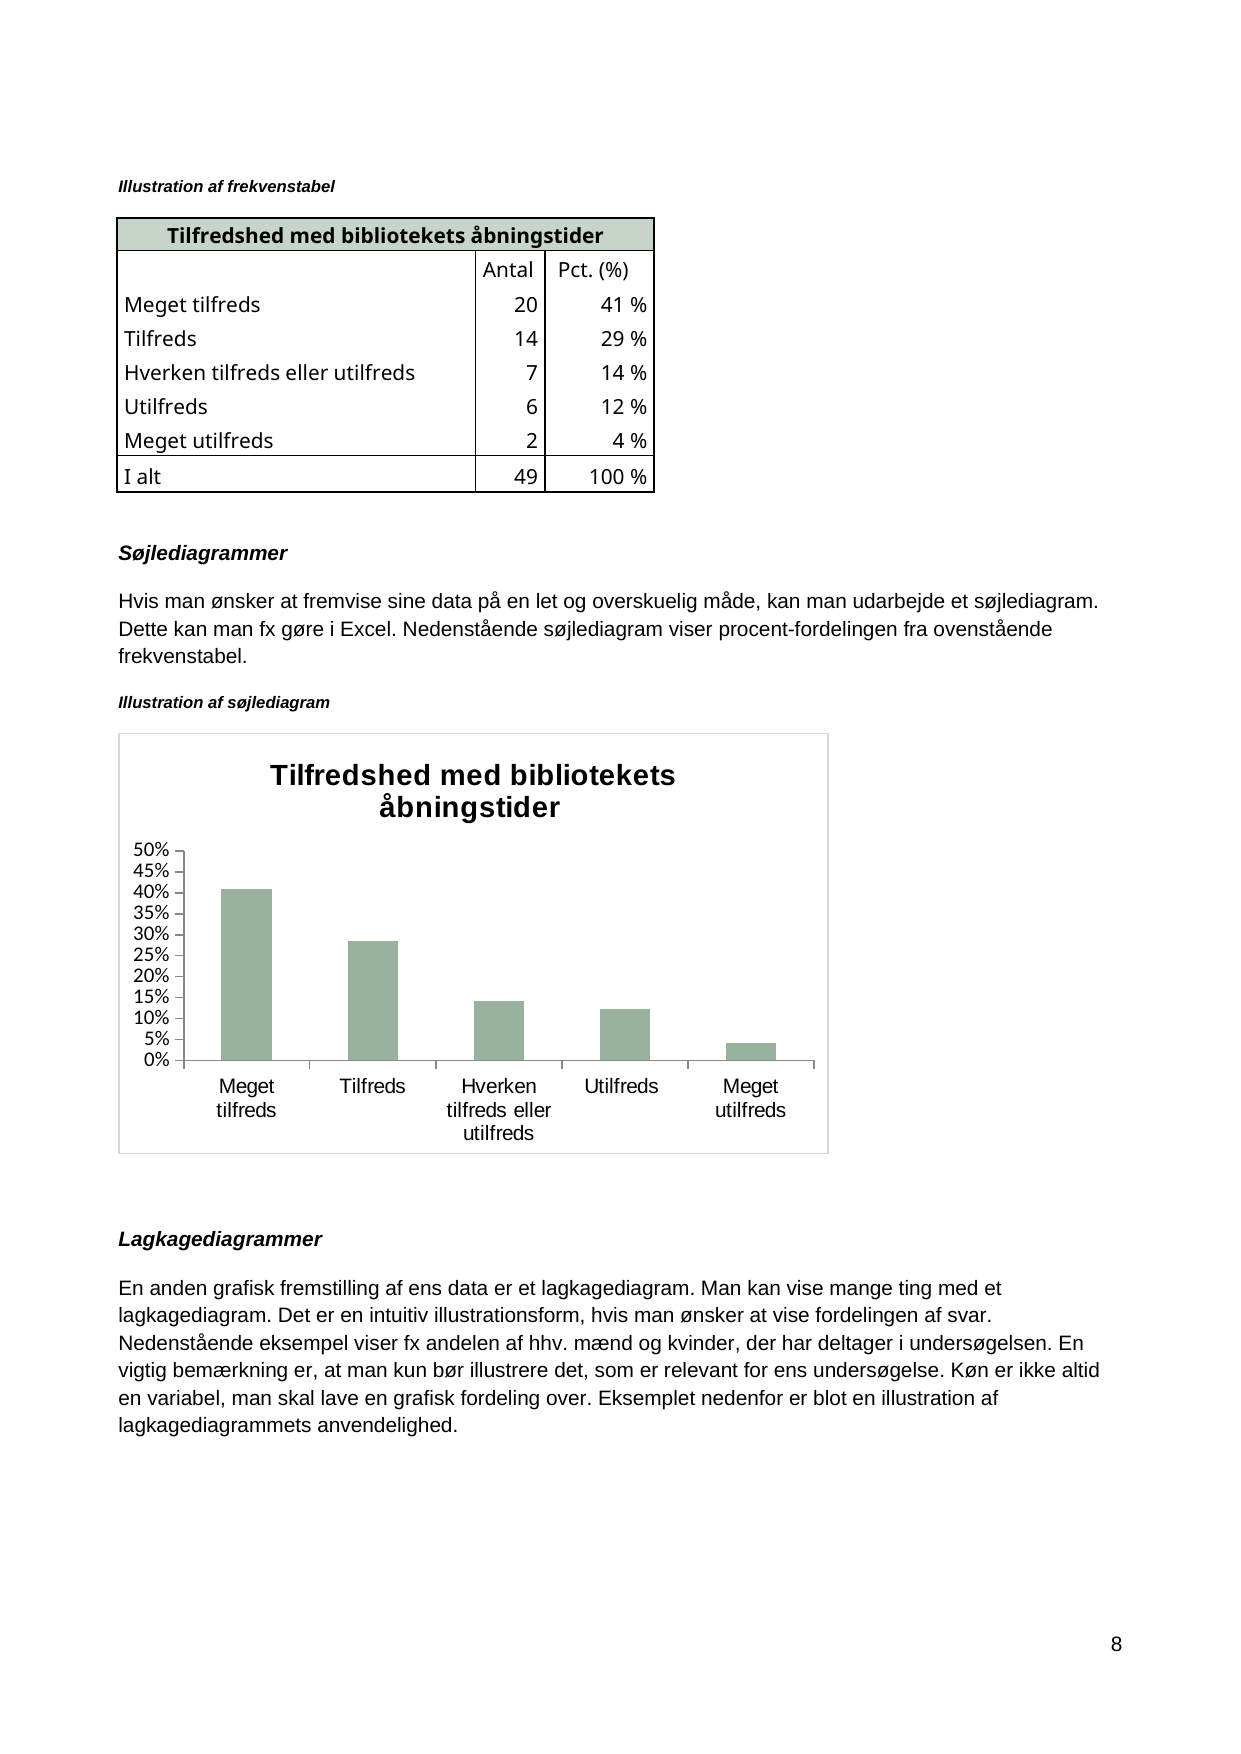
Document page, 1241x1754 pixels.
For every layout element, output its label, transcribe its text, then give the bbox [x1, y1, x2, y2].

text Søjlediagrammer [118, 541, 1122, 565]
table_cell Antal [476, 251, 544, 284]
table_cell [118, 251, 475, 284]
text Illustration af søjlediagram [118, 693, 1122, 712]
table_cell Meget tilfreds [118, 284, 475, 318]
table_cell 49 [476, 456, 544, 491]
table_cell Hverken tilfreds eller utilfreds [118, 352, 475, 386]
table_cell Pct. (%) [546, 251, 653, 284]
text Lagkagediagrammer [118, 1227, 1122, 1251]
table_cell Tilfreds [118, 318, 475, 352]
table_cell 12 % [546, 386, 653, 421]
table_cell Meget utilfreds [118, 421, 475, 455]
table_cell 6 [476, 386, 544, 421]
table_cell 29 % [546, 318, 653, 352]
table_cell 100 % [546, 456, 653, 491]
table_cell 7 [476, 352, 544, 386]
table_cell 41 % [546, 284, 653, 318]
table_cell 14 [476, 318, 544, 352]
text Illustration af frekvenstabel [118, 177, 1122, 196]
text Hvis man ønsker at fremvise sine data på en let og overskuelig måde, kan man udarbejde et søjlediagram. Dette kan man fx gøre i Excel. Nedenstående søjlediagram viser procent-fordelingen fra ovenstående frekvenstabel. [118, 589, 1122, 668]
table_cell 14 % [546, 352, 653, 386]
table_cell 2 [476, 421, 544, 455]
table_cell 20 [476, 284, 544, 318]
text En anden grafisk fremstilling af ens data er et lagkagediagram. Man kan vise mange ting med et lagkagediagram. Det er en intuitiv illustrationsform, hvis man ønsker at vise fordelingen af svar. Nedenstående eksempel viser fx andelen af hhv. mænd og kvinder, der har deltager i undersøgelsen. En vigtig bemærkning er, at man kun bør illustrere det, som er relevant for ens undersøgelse. Køn er ikke altid en variabel, man skal lave en grafisk fordeling over. Eksemplet nedenfor er blot en illustration af lagkagediagrammets anvendelighed. [118, 1276, 1122, 1437]
table_cell 4 % [546, 421, 653, 455]
table_cell Utilfreds [118, 386, 475, 421]
table_cell I alt [118, 456, 475, 491]
table_header Tilfredshed med bibliotekets åbningstider [118, 219, 653, 250]
